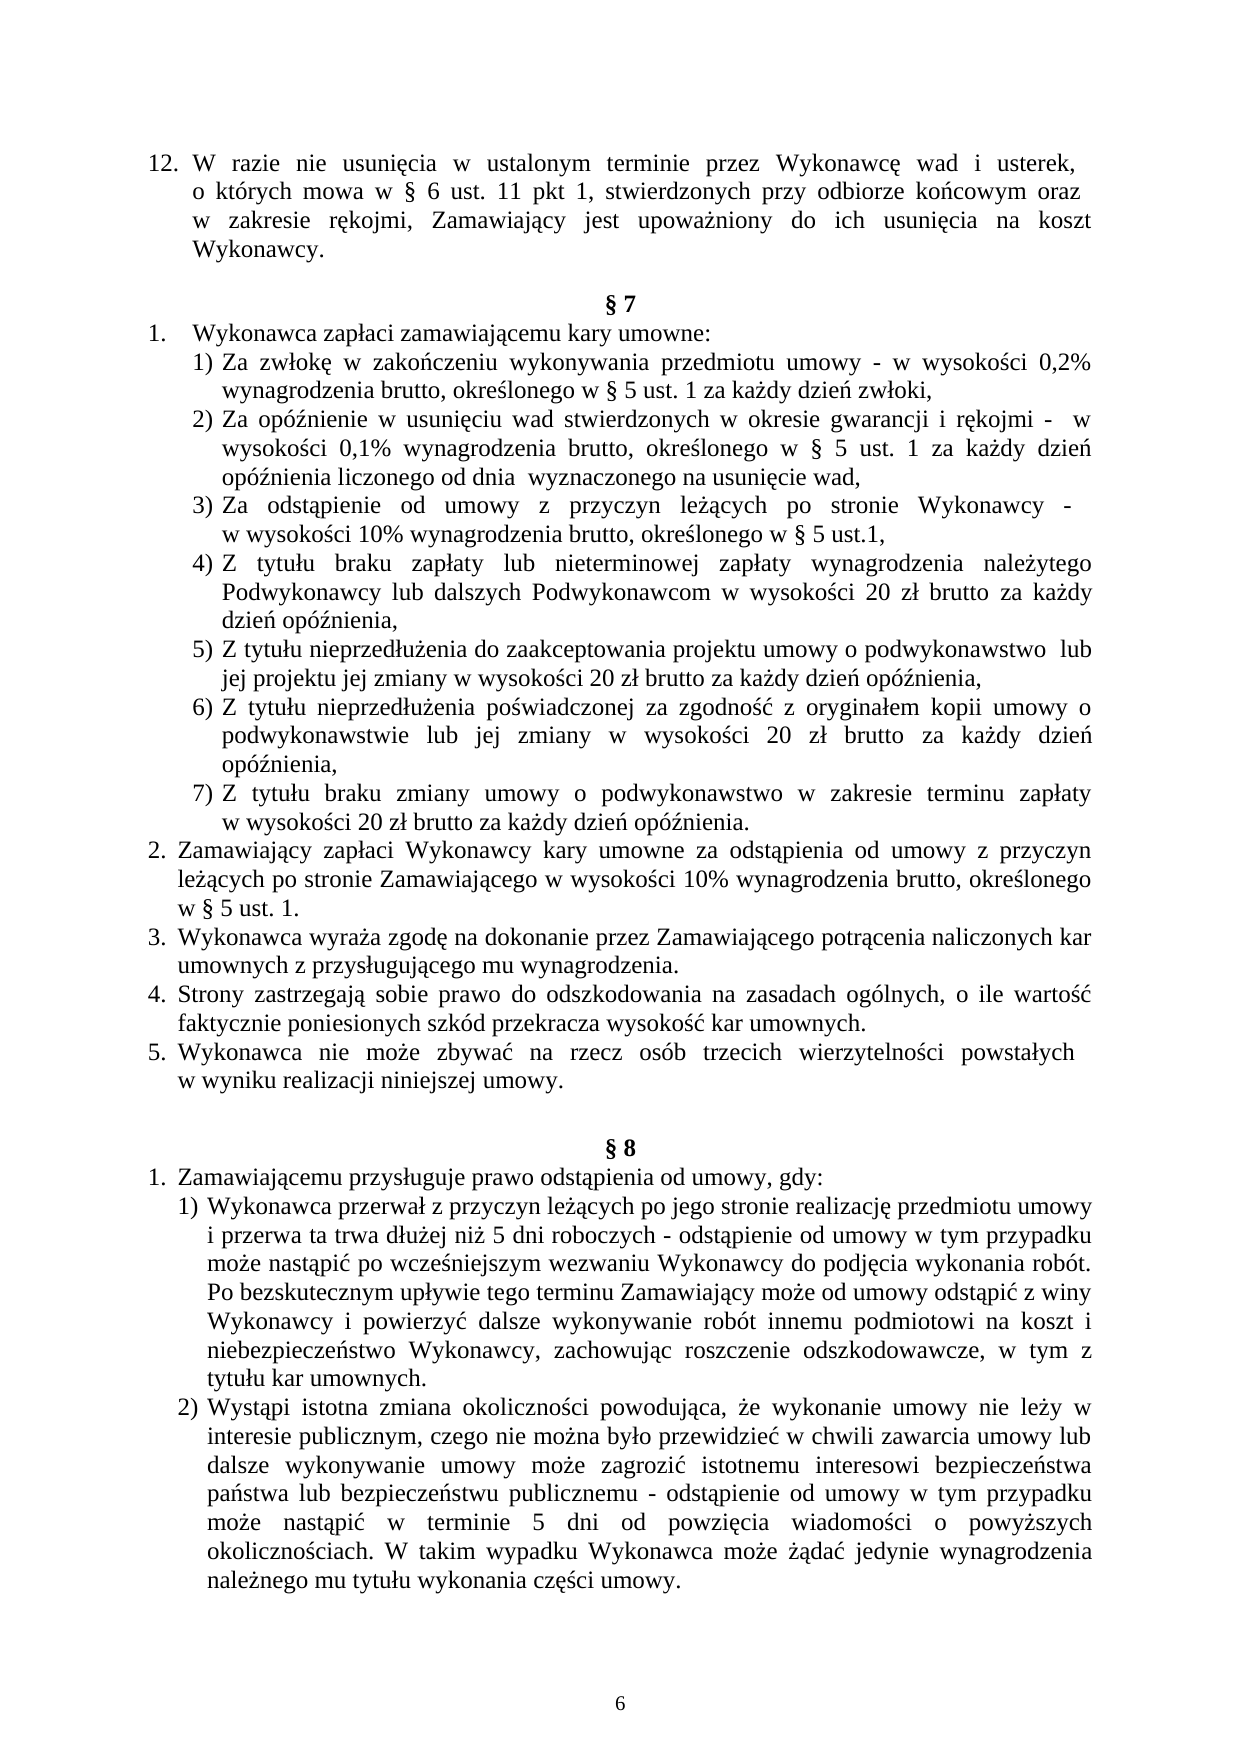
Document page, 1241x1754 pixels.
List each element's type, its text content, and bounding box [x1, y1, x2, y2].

list Zamawiającemu przysługuje prawo odstąpienia od umowy, gdy: [148, 1162, 1092, 1191]
list W razie nie usunięcia w ustalonym terminie przez Wykonawcę wad i usterek, o których mowa w § 6 ust. 11 pkt 1, stwierdzonych przy odbiorze końcowym oraz w zakresie rękojmi, Zamawiający jest upoważniony do ich usunięcia na koszt Wykonawcy. [148, 148, 1092, 263]
list Wykonawca przerwał z przyczyn leżących po jego stronie realizację przedmiotu umowy i przerwa ta trwa dłużej niż 5 dni roboczych - odstąpienie od umowy w tym przypadku może nastąpić po wcześniejszym wezwaniu Wykonawcy do podjęcia wykonania robót. Po bezskutecznym upływie tego terminu Zamawiający może od umowy odstąpić z winy Wykonawcy i powierzyć dalsze wykonywanie robót innemu podmiotowi na koszt i niebezpieczeństwo Wykonawcy, zachowując roszczenie odszkodowawcze, w tym z tytułu kar umownych. [177, 1191, 1092, 1392]
list Z tytułu nieprzedłużenia do zaakceptowania projektu umowy o podwykonawstwo lub jej projektu jej zmiany w wysokości 20 zł brutto za każdy dzień opóźnienia, [192, 634, 1092, 692]
text § 7 [148, 289, 1092, 318]
list Strony zastrzegają sobie prawo do odszkodowania na zasadach ogólnych, o ile wartość faktycznie poniesionych szkód przekracza wysokość kar umownych. [148, 979, 1092, 1037]
list Za zwłokę w zakończeniu wykonywania przedmiotu umowy - w wysokości 0,2% wynagrodzenia brutto, określonego w § 5 ust. 1 za każdy dzień zwłoki, [192, 347, 1092, 404]
list Wystąpi istotna zmiana okoliczności powodująca, że wykonanie umowy nie leży w interesie publicznym, czego nie można było przewidzieć w chwili zawarcia umowy lub dalsze wykonywanie umowy może zagrozić istotnemu interesowi bezpieczeństwa państwa lub bezpieczeństwu publicznemu - odstąpienie od umowy w tym przypadku może nastąpić w terminie 5 dni od powzięcia wiadomości o powyższych okolicznościach. W takim wypadku Wykonawca może żądać jedynie wynagrodzenia należnego mu tytułu wykonania części umowy. [177, 1392, 1092, 1593]
list Zamawiający zapłaci Wykonawcy kary umowne za odstąpienia od umowy z przyczyn leżących po stronie Zamawiającego w wysokości 10% wynagrodzenia brutto, określonego w § 5 ust. 1. [148, 835, 1092, 922]
list Wykonawca wyraża zgodę na dokonanie przez Zamawiającego potrącenia naliczonych kar umownych z przysługującego mu wynagrodzenia. [148, 922, 1092, 979]
list Za opóźnienie w usunięciu wad stwierdzonych w okresie gwarancji i rękojmi - w wysokości 0,1% wynagrodzenia brutto, określonego w § 5 ust. 1 za każdy dzień opóźnienia liczonego od dnia wyznaczonego na usunięcie wad, [192, 404, 1092, 490]
list Wykonawca zapłaci zamawiającemu kary umowne: [148, 318, 1092, 347]
list Za odstąpienie od umowy z przyczyn leżących po stronie Wykonawcy - w wysokości 10% wynagrodzenia brutto, określonego w § 5 ust.1, [192, 490, 1092, 548]
text § 8 [148, 1133, 1092, 1162]
list Z tytułu nieprzedłużenia poświadczonej za zgodność z oryginałem kopii umowy o podwykonawstwie lub jej zmiany w wysokości 20 zł brutto za każdy dzień opóźnienia, [192, 692, 1092, 778]
list Z tytułu braku zapłaty lub nieterminowej zapłaty wynagrodzenia należytego Podwykonawcy lub dalszych Podwykonawcom w wysokości 20 zł brutto za każdy dzień opóźnienia, [192, 548, 1092, 634]
list Z tytułu braku zmiany umowy o podwykonawstwo w zakresie terminu zapłaty w wysokości 20 zł brutto za każdy dzień opóźnienia. [192, 778, 1092, 835]
list Wykonawca nie może zbywać na rzecz osób trzecich wierzytelności powstałych w wyniku realizacji niniejszej umowy. [148, 1037, 1092, 1094]
